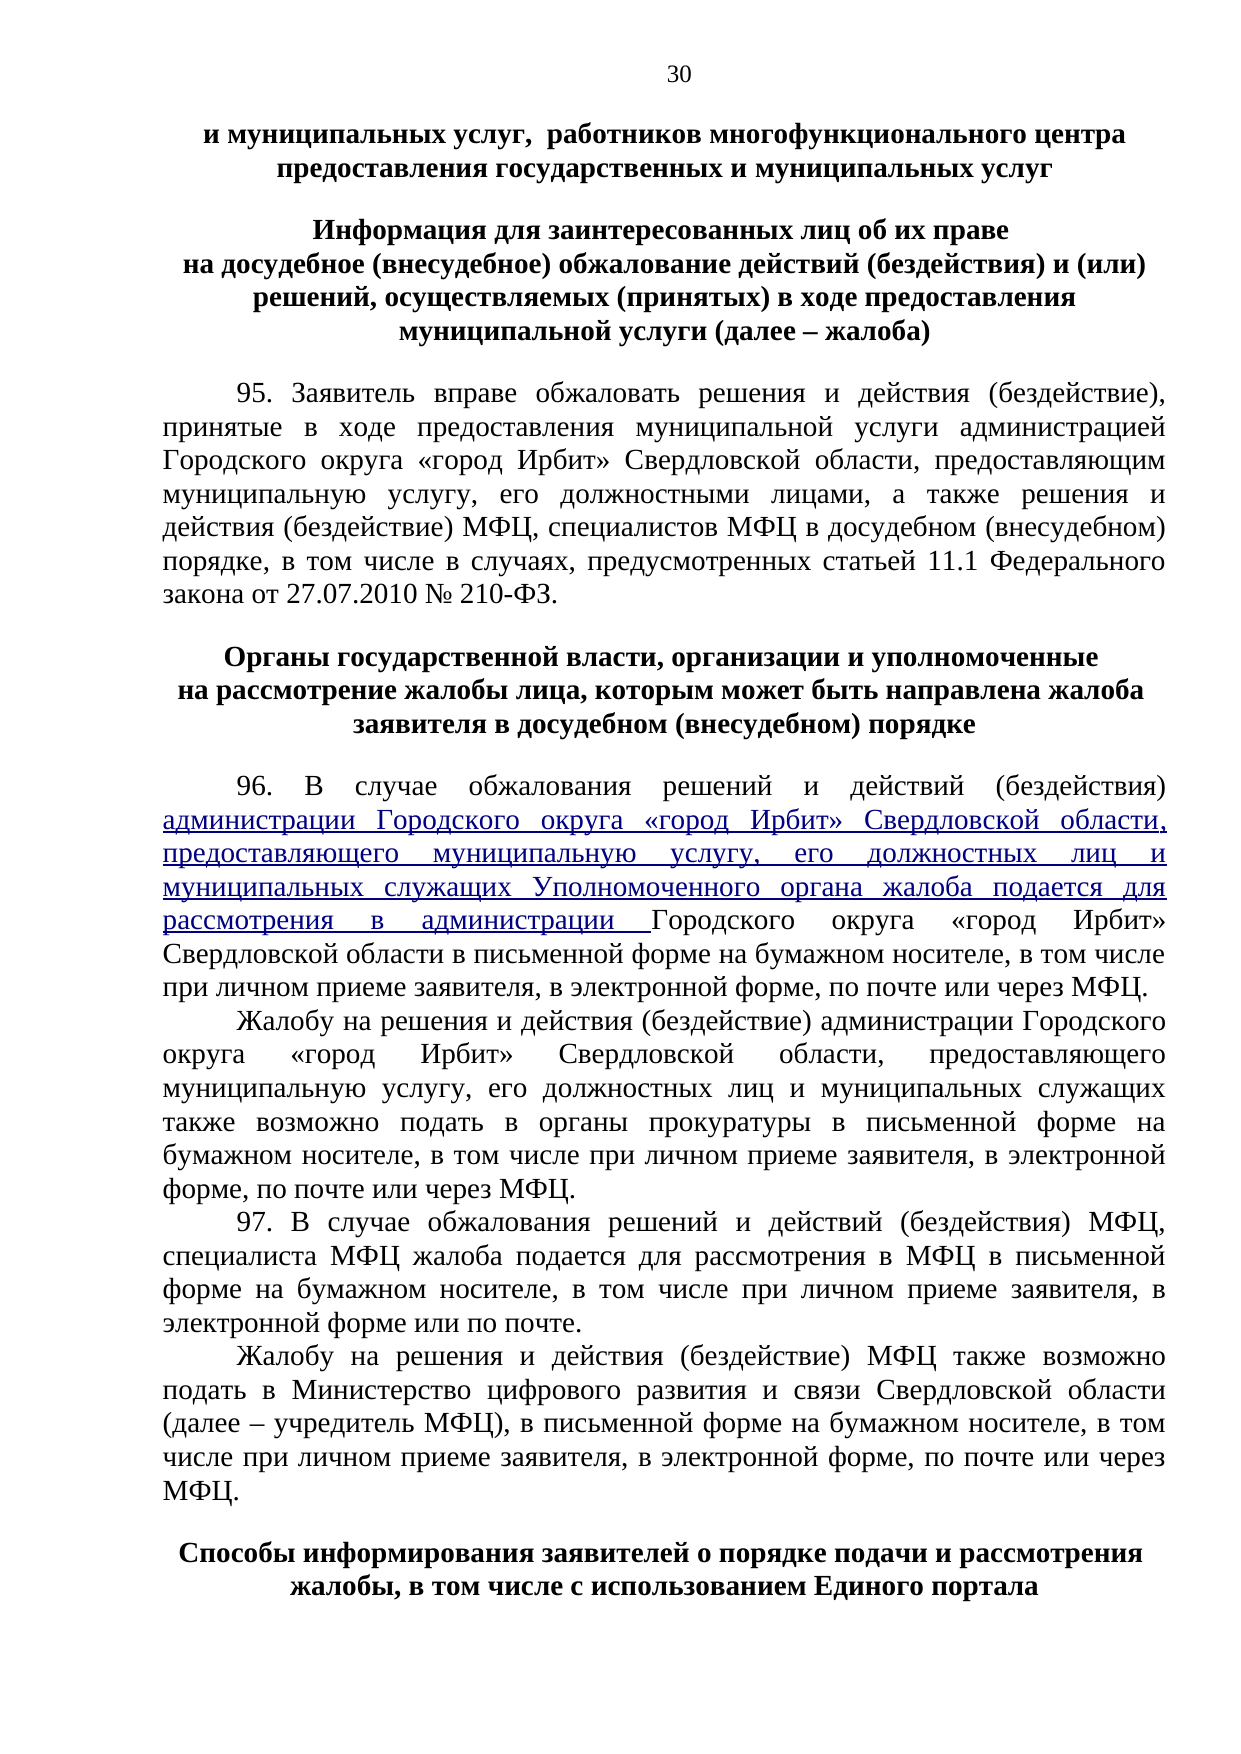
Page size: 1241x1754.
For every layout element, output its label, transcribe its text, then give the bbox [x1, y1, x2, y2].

text 96. В случае обжалования решений и действий (бездействия) администрации Городского округа «город Ирбит» Свердловской области, предоставляющего муниципальную услугу, его должностных лиц и муниципальных служащих Уполномоченного органа жалоба подается для рассмотрения в администрации Городского округа «город Ирбит» Свердловской области в письменной форме на бумажном носителе, в том числе при личном приеме заявителя, в электронной форме, по почте или через МФЦ. [162, 832, 1167, 864]
text Органы государственной власти, организации и уполномоченные на рассмотрение жалобы лица, которым может быть направлена жалоба заявителя в досудебном (внесудебном) порядке [162, 639, 1167, 739]
text Способы информирования заявителей о порядке подачи и рассмотрения жалобы, в том числе с использованием Единого портала [162, 1535, 1167, 1602]
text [162, 117, 1167, 184]
text 95. Заявитель вправе обжаловать решения и действия (бездействие), принятые в ходе предоставления муниципальной услуги администрацией Городского округа «город Ирбит» Свердловской области, предоставляющим муниципальную услугу, его должностными лицами, а также решения и действия (бездействие) МФЦ, специалистов МФЦ в досудебном (внесудебном) порядке, в том числе в случаях, предусмотренных статьей 11.1 Федерального закона от 27.07.2010 № 210-ФЗ. [162, 375, 1167, 610]
text 96. В случае обжалования решений и действий (бездействия) администрации Городского округа «город Ирбит» Свердловской области, предоставляющего муниципальную услугу, его должностных лиц и муниципальных служащих Уполномоченного органа жалоба подается для рассмотрения в администрации Городского округа «город Ирбит» Свердловской области в письменной форме на бумажном носителе, в том числе при личном приеме заявителя, в электронной форме, по почте или через МФЦ. [162, 865, 1167, 898]
text 96. В случае обжалования решений и действий (бездействия) администрации Городского округа «город Ирбит» Свердловской области, предоставляющего муниципальную услугу, его должностных лиц и муниципальных служащих Уполномоченного органа жалоба подается для рассмотрения в администрации Городского округа «город Ирбит» Свердловской области в письменной форме на бумажном носителе, в том числе при личном приеме заявителя, в электронной форме, по почте или через МФЦ. [162, 899, 1167, 1003]
text Жалобу на решения и действия (бездействие) администрации Городского округа «город Ирбит» Свердловской области, предоставляющего муниципальную услугу, его должностных лиц и муниципальных служащих также возможно подать в органы прокуратуры в письменной форме на бумажном носителе, в том числе при личном приеме заявителя, в электронной форме, по почте или через МФЦ. [162, 1003, 1167, 1204]
text 96. В случае обжалования решений и действий (бездействия) администрации Городского округа «город Ирбит» Свердловской области, предоставляющего муниципальную услугу, его должностных лиц и муниципальных служащих Уполномоченного органа жалоба подается для рассмотрения в администрации Городского округа «город Ирбит» Свердловской области в письменной форме на бумажном носителе, в том числе при личном приеме заявителя, в электронной форме, по почте или через МФЦ. [162, 768, 1167, 831]
text Жалобу на решения и действия (бездействие) МФЦ также возможно подать в Министерство цифрового развития и связи Свердловской области (далее – учредитель МФЦ), в письменной форме на бумажном носителе, в том числе при личном приеме заявителя, в электронной форме, по почте или через МФЦ. [162, 1338, 1167, 1506]
text Информация для заинтересованных лиц об их праве на досудебное (внесудебное) обжалование действий (бездействия) и (или) решений, осуществляемых (принятых) в ходе предоставления муниципальной услуги (далее – жалоба) [162, 212, 1167, 347]
text 97. В случае обжалования решений и действий (бездействия) МФЦ, специалиста МФЦ жалоба подается для рассмотрения в МФЦ в письменной форме на бумажном носителе, в том числе при личном приеме заявителя, в электронной форме или по почте. [162, 1204, 1167, 1338]
